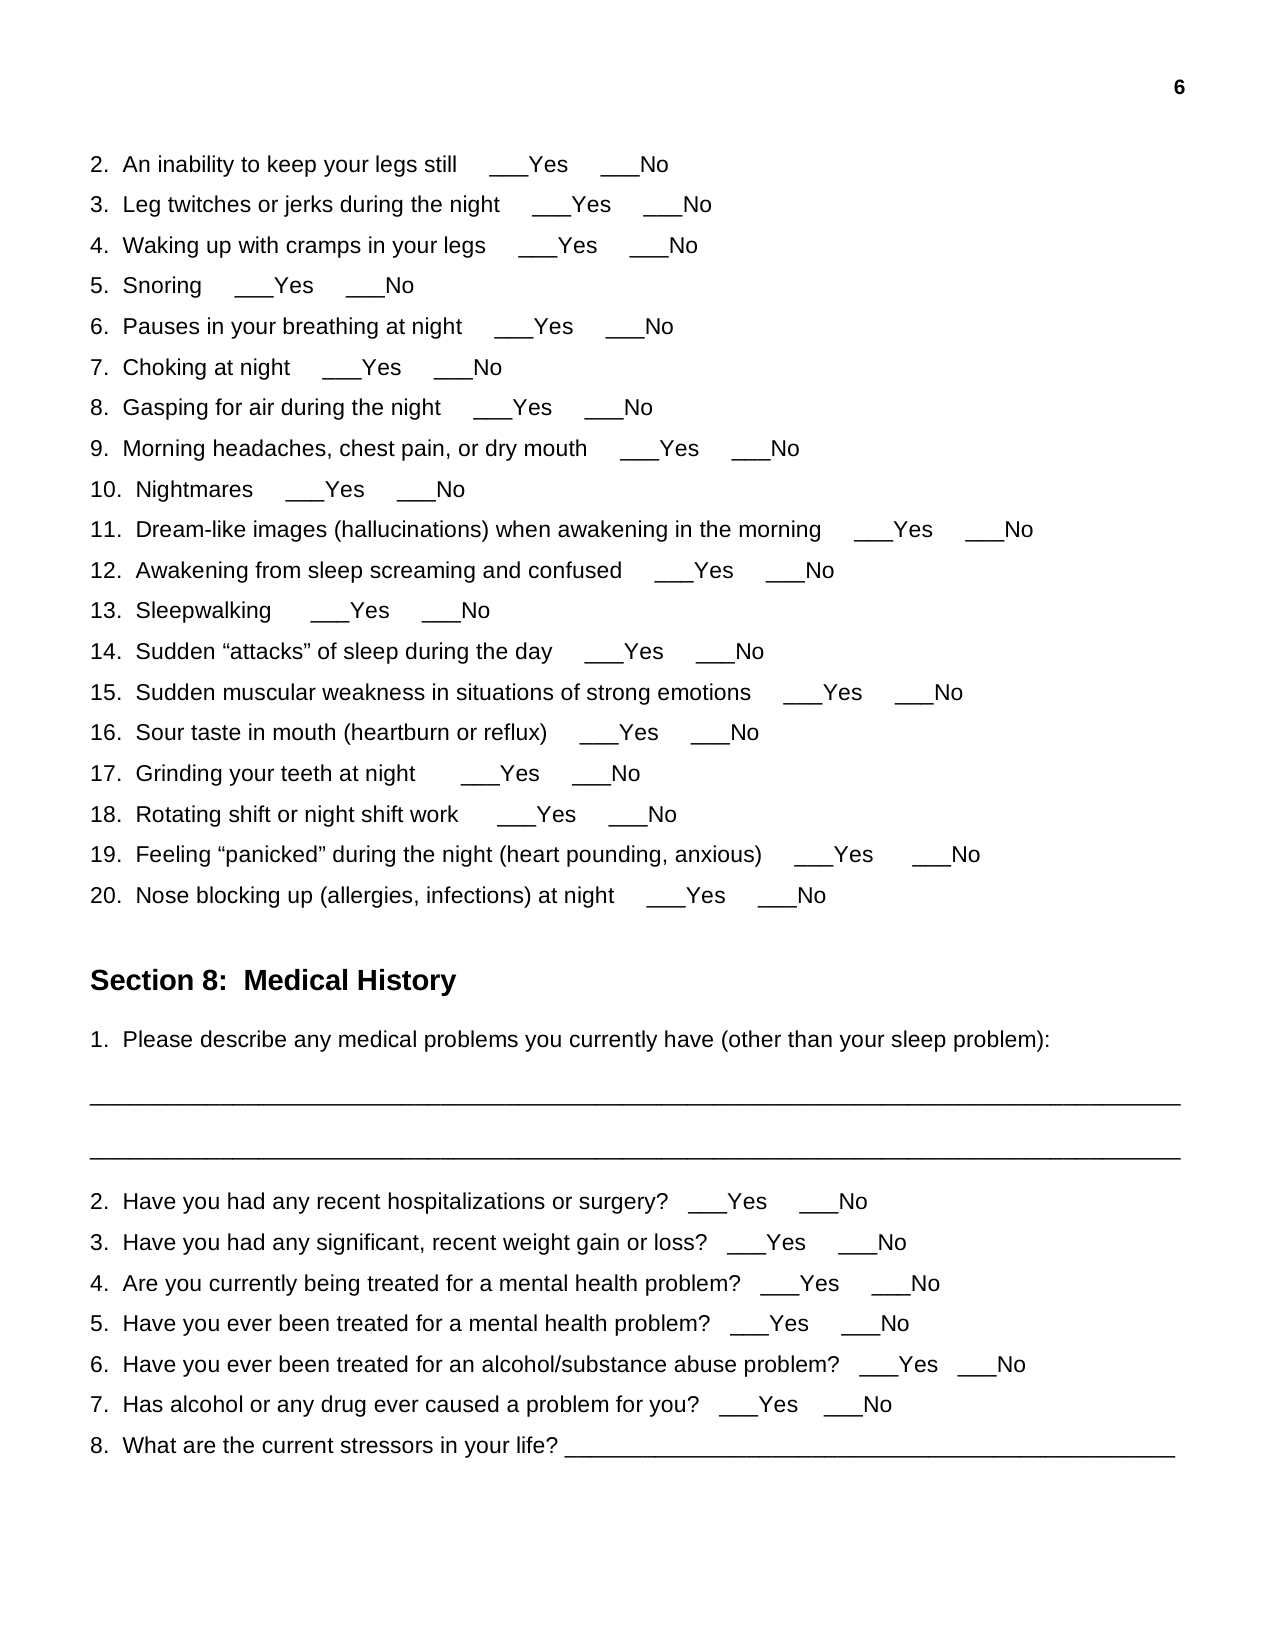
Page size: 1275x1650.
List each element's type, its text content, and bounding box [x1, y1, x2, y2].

text 4. Are you currently being treated for a mental health problem? ___Yes ___No [90, 1269, 1185, 1296]
text 8. Gasping for air during the night ___Yes ___No [90, 394, 1185, 421]
text 2. An inability to keep your legs still ___Yes ___No [90, 150, 1185, 177]
text 3. Have you had any significant, recent weight gain or loss? ___Yes ___No [90, 1228, 1185, 1255]
text 7. Choking at night ___Yes ___No [90, 353, 1185, 380]
text 9. Morning headaches, chest pain, or dry mouth ___Yes ___No [90, 434, 1185, 461]
text 4. Waking up with cramps in your legs ___Yes ___No [90, 231, 1185, 258]
text 5. Snoring ___Yes ___No [90, 272, 1185, 299]
text 10. Nightmares ___Yes ___No [90, 475, 1185, 502]
text 3. Leg twitches or jerks during the night ___Yes ___No [90, 191, 1185, 218]
text 6. Have you ever been treated for an alcohol/substance abuse problem? ___Yes ___No [90, 1350, 1185, 1377]
text 18. Rotating shift or night shift work ___Yes ___No [90, 800, 1185, 827]
text 13. Sleepwalking ___Yes ___No [90, 597, 1185, 624]
text 14. Sudden “attacks” of sleep during the day ___Yes ___No [90, 637, 1185, 664]
text 16. Sour taste in mouth (heartburn or reflux) ___Yes ___No [90, 719, 1185, 746]
text 12. Awakening from sleep screaming and confused ___Yes ___No [90, 556, 1185, 583]
text 15. Sudden muscular weakness in situations of strong emotions ___Yes ___No [90, 678, 1185, 705]
text ____________________________________________________________________________________ [90, 1133, 1185, 1161]
text 5. Have you ever been treated for a mental health problem? ___Yes ___No [90, 1309, 1185, 1337]
text 20. Nose blocking up (allergies, infections) at night ___Yes ___No [90, 881, 1185, 908]
text 8. What are the current stressors in your life? _______________________________________________ [90, 1431, 1185, 1458]
text 17. Grinding your teeth at night ___Yes ___No [90, 759, 1185, 786]
text 6. Pauses in your breathing at night ___Yes ___No [90, 312, 1185, 339]
text Section 8: Medical History [90, 962, 1185, 996]
text 19. Feeling “panicked” during the night (heart pounding, anxious) ___Yes ___No [90, 841, 1185, 868]
text 2. Have you had any recent hospitalizations or surgery? ___Yes ___No [90, 1188, 1185, 1215]
text 11. Dream-like images (hallucinations) when awakening in the morning ___Yes ___No [90, 516, 1185, 543]
text 1. Please describe any medical problems you currently have (other than your sleep problem): ____________________________________________________________________________________ [90, 1025, 1185, 1106]
text 7. Has alcohol or any drug ever caused a problem for you? ___Yes ___No [90, 1391, 1185, 1418]
